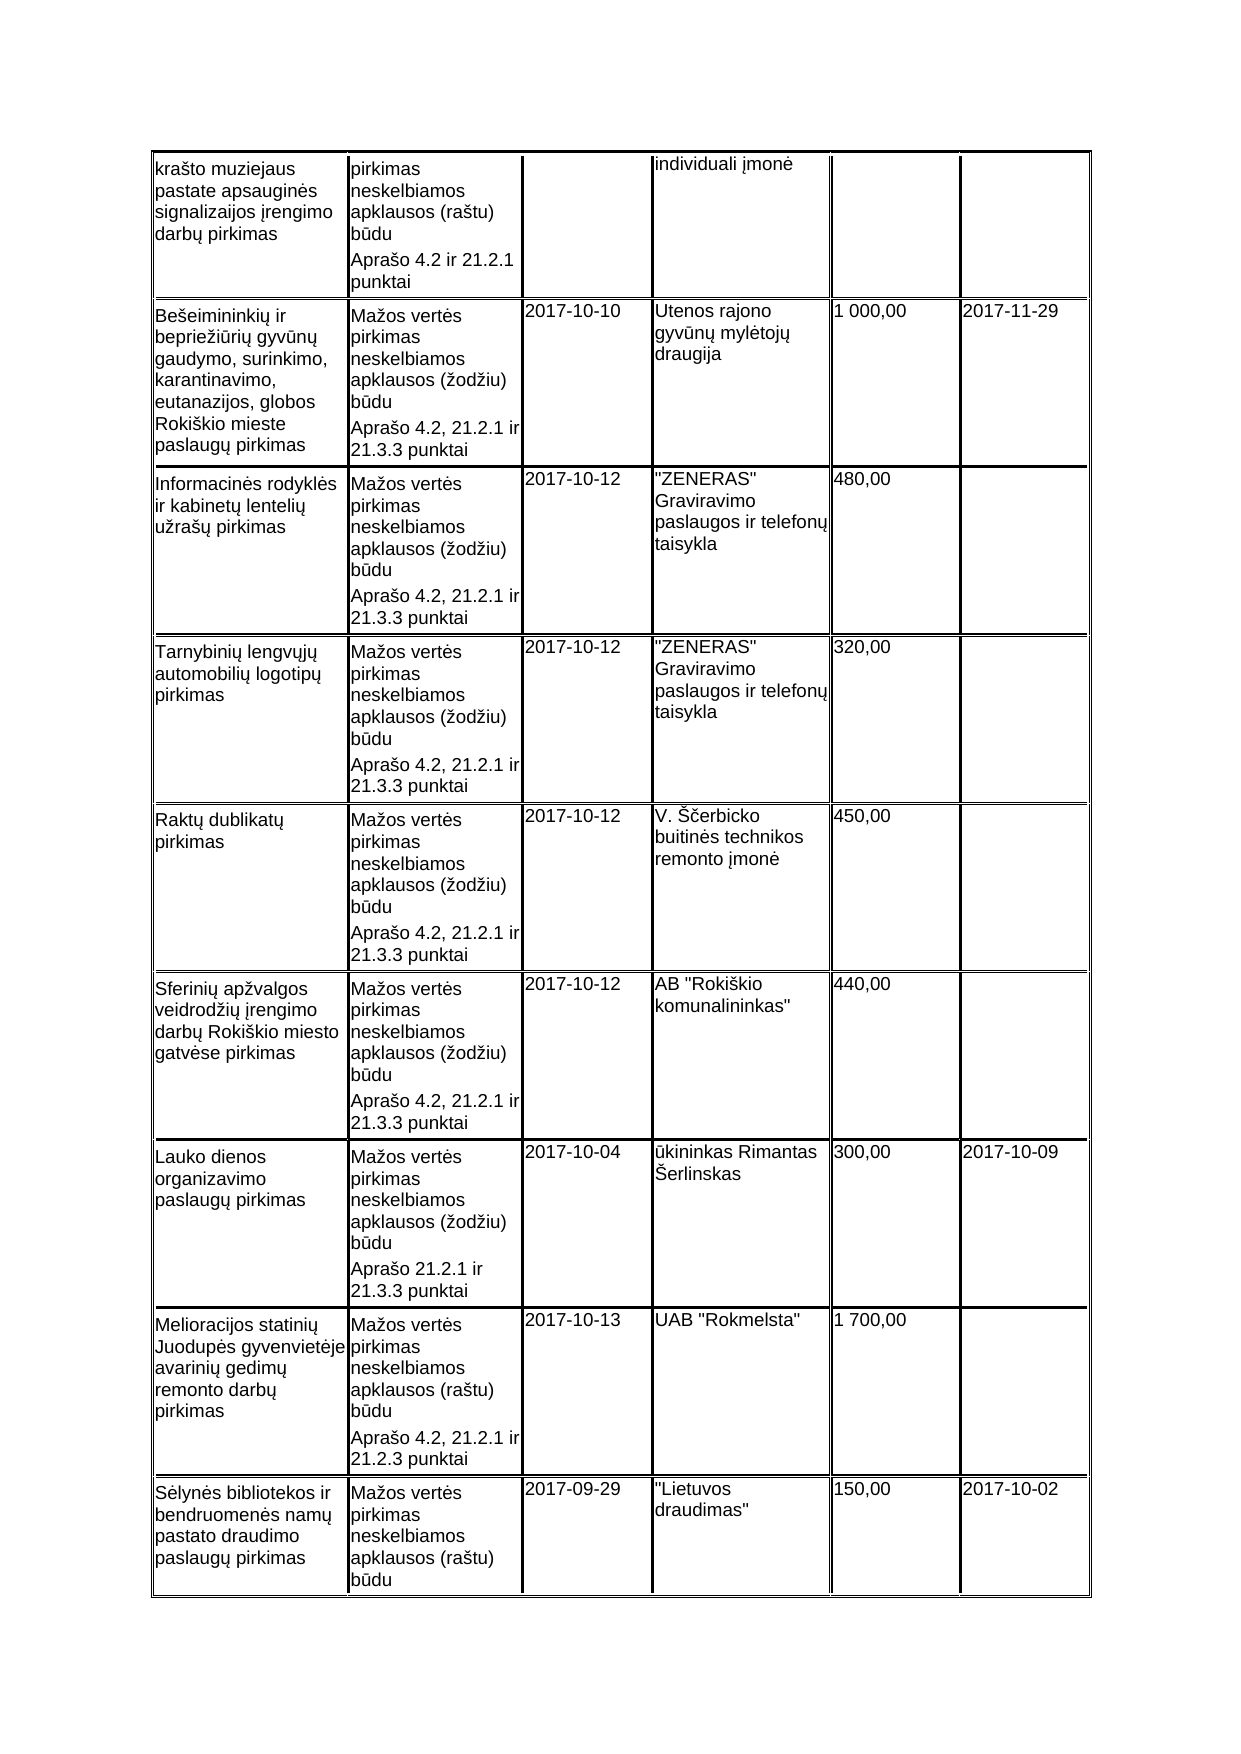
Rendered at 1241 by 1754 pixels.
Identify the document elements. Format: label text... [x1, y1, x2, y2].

table_cell 2017-10-02 [960, 1474, 1089, 1595]
table_cell Bešeimininkių ir bepriežiūrių gyvūnų gaudymo, surinkimo, karantinavimo, eutanazijos, globos Rokiškio mieste paslaugų pirkimas [152, 297, 348, 465]
table_cell 2017-10-13 [524, 1309, 651, 1474]
table_cell Mažos vertės pirkimas neskelbiamos apklausos (žodžiu) būdu Aprašo 4.2, 21.2.1 ir 21.3.3 punktai [350, 468, 521, 633]
table_cell [962, 801, 1089, 969]
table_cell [652, 152, 831, 297]
table_cell 2017-10-04 [524, 1141, 651, 1306]
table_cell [652, 1474, 831, 1595]
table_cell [154, 1474, 348, 1595]
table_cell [348, 153, 522, 297]
table_cell AB "Rokiškio komunalininkas" [654, 973, 829, 1138]
table_cell 2017-11-29 [960, 297, 1090, 465]
table_cell Mažos vertės pirkimas neskelbiamos apklausos (žodžiu) būdu Aprašo 4.2, 21.2.1 ir 21.3.3 punktai [350, 973, 521, 1138]
table_cell 2017-12-05 [960, 153, 1089, 297]
table_cell [962, 970, 1089, 1138]
table_cell 2017-10-12 [524, 973, 651, 1138]
table_cell 2017-10-27 [522, 153, 652, 297]
table_cell "ZENERAS" Graviravimo paslaugos ir telefonų taisykla [654, 468, 829, 633]
table_cell 2017-09-29 [522, 1478, 652, 1595]
table_cell Melioracijos statinių Juodupės gyvenvietėje avarinių gedimų remonto darbų pirkimas [154, 1306, 347, 1474]
table_cell Sferinių apžvalgos veidrodžių įrengimo darbų Rokiškio miesto gatvėse pirkimas [154, 970, 347, 1138]
table_cell Mažos vertės pirkimas neskelbiamos apklausos (žodžiu) būdu Aprašo 21.2.1 ir 21.3.3 punktai [350, 1141, 521, 1306]
table_cell 440,00 [833, 973, 959, 1138]
table_cell Mažos vertės pirkimas neskelbiamos apklausos (raštu) būdu Aprašo 4.2, 21.2.1 ir 21.2.3 punktai [350, 1309, 521, 1474]
table_cell [962, 465, 1089, 633]
table_cell Raktų dublikatų pirkimas [154, 801, 347, 969]
table_cell [962, 1306, 1089, 1474]
table_cell Mažos vertės pirkimas neskelbiamos apklausos (žodžiu) būdu Aprašo 4.2, 21.2.1 ir 21.3.3 punktai [350, 637, 521, 801]
table_cell 1 700,00 [833, 1309, 959, 1474]
table_cell Mažos vertės pirkimas neskelbiamos apklausos (žodžiu) būdu Aprašo 4.2, 21.2.1 ir 21.3.3 punktai [350, 805, 521, 969]
table_cell ūkininkas Rimantas Šerlinskas [654, 1141, 829, 1306]
table_cell 320,00 [833, 637, 959, 801]
table_cell 2017-10-12 [524, 637, 651, 801]
table_cell "ZENERAS" Graviravimo paslaugos ir telefonų taisykla [654, 637, 829, 801]
table_cell V. Ščerbicko buitinės technikos remonto įmonė [654, 805, 829, 969]
table_cell 2017-10-10 [524, 300, 651, 465]
table_cell 2017-10-09 [962, 1138, 1090, 1306]
table_cell 1 000,00 [833, 300, 959, 465]
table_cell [154, 152, 348, 297]
table_cell 480,00 [833, 468, 959, 633]
table_cell 2017-10-12 [524, 805, 651, 969]
table_cell 150,00 [831, 1478, 960, 1595]
table_cell 300,00 [833, 1141, 959, 1306]
table_cell 2017-10-12 [524, 468, 651, 633]
table_cell Informacinės rodyklės ir kabinetų lentelių užrašų pirkimas [154, 465, 347, 633]
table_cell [348, 1478, 522, 1595]
table_cell Lauko dienos organizavimo paslaugų pirkimas [152, 1138, 347, 1306]
table_cell [962, 633, 1089, 801]
table_cell UAB "Rokmelsta" [654, 1309, 829, 1474]
table_cell 450,00 [833, 805, 959, 969]
table_cell Utenos rajono gyvūnų mylėtojų draugija [654, 300, 829, 465]
table_cell Tarnybinių lengvųjų automobilių logotipų pirkimas [154, 633, 347, 801]
table_cell 1 998,05 [831, 152, 960, 297]
table_cell Mažos vertės pirkimas neskelbiamos apklausos (žodžiu) būdu Aprašo 4.2, 21.2.1 ir 21.3.3 punktai [350, 300, 521, 465]
